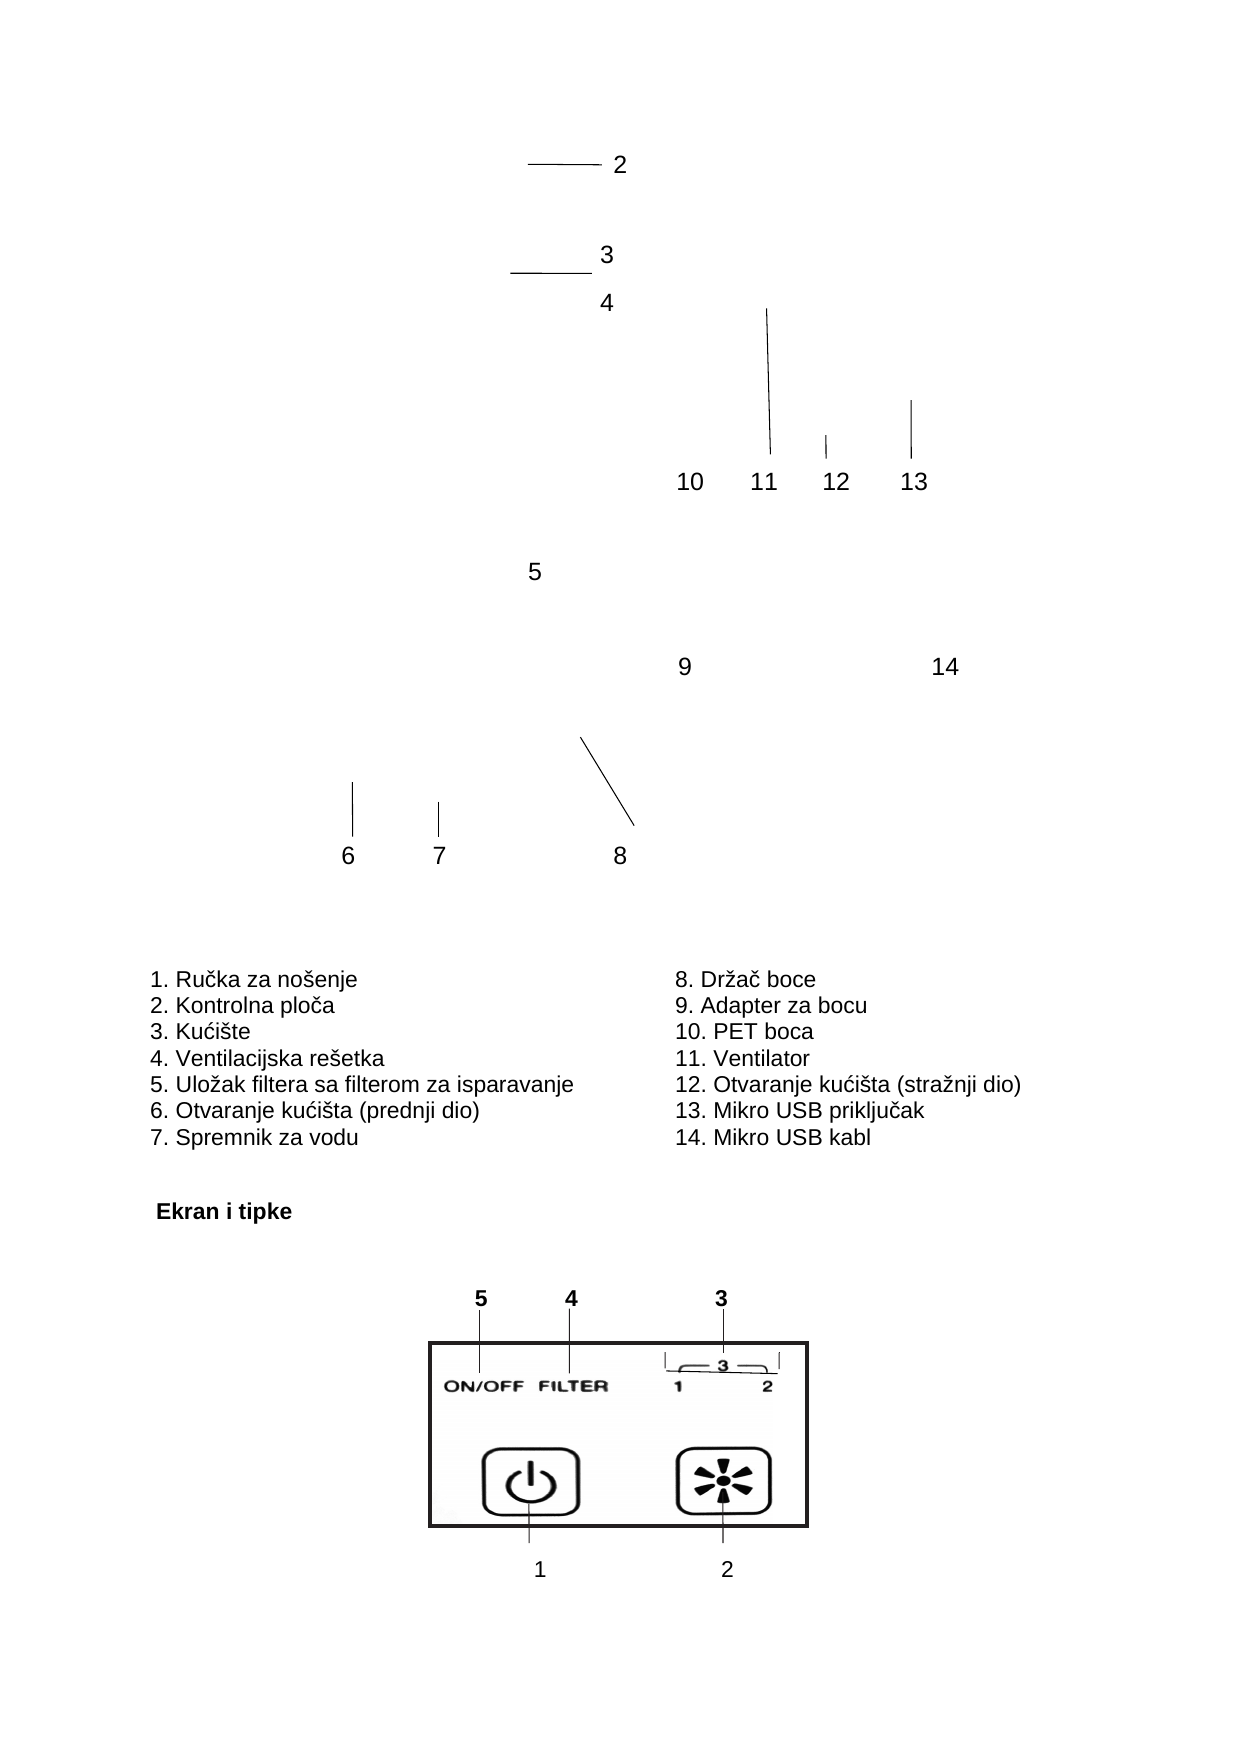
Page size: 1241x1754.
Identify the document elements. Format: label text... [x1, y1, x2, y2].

text 3 [150, 240, 1090, 269]
text 7. Spremnik za vodu 14. Mikro USB kabl [150, 1124, 1090, 1150]
text 4 [150, 288, 1090, 317]
text 1. Ručka za nošenje 8. Držač boce [150, 937, 1090, 992]
text 10 11 12 13 [150, 467, 1090, 496]
text 6. Otvaranje kućišta (prednji dio) 13. Mikro USB priključak [150, 1097, 1090, 1124]
text 9 14 [150, 652, 1090, 680]
text 5. Uložak filtera sa filterom za isparavanje 12. Otvaranje kućišta (stražnji dio) [150, 1071, 1090, 1097]
text 2 [150, 150, 1090, 179]
picture [432, 1359, 773, 1524]
text 2. Kontrolna ploča 9. Adapter za bocu [150, 992, 1090, 1018]
text 3. Kućište 10. PET boca [150, 1018, 1090, 1044]
text 5 4 3 [150, 1285, 1090, 1312]
text 4. Ventilacijska rešetka 11. Ventilator [150, 1044, 1090, 1071]
text 6 7 8 [150, 841, 1090, 870]
text 5 [150, 557, 1090, 586]
text Ekran i tipke [150, 1198, 1090, 1224]
text 1 2 [150, 1556, 1090, 1582]
